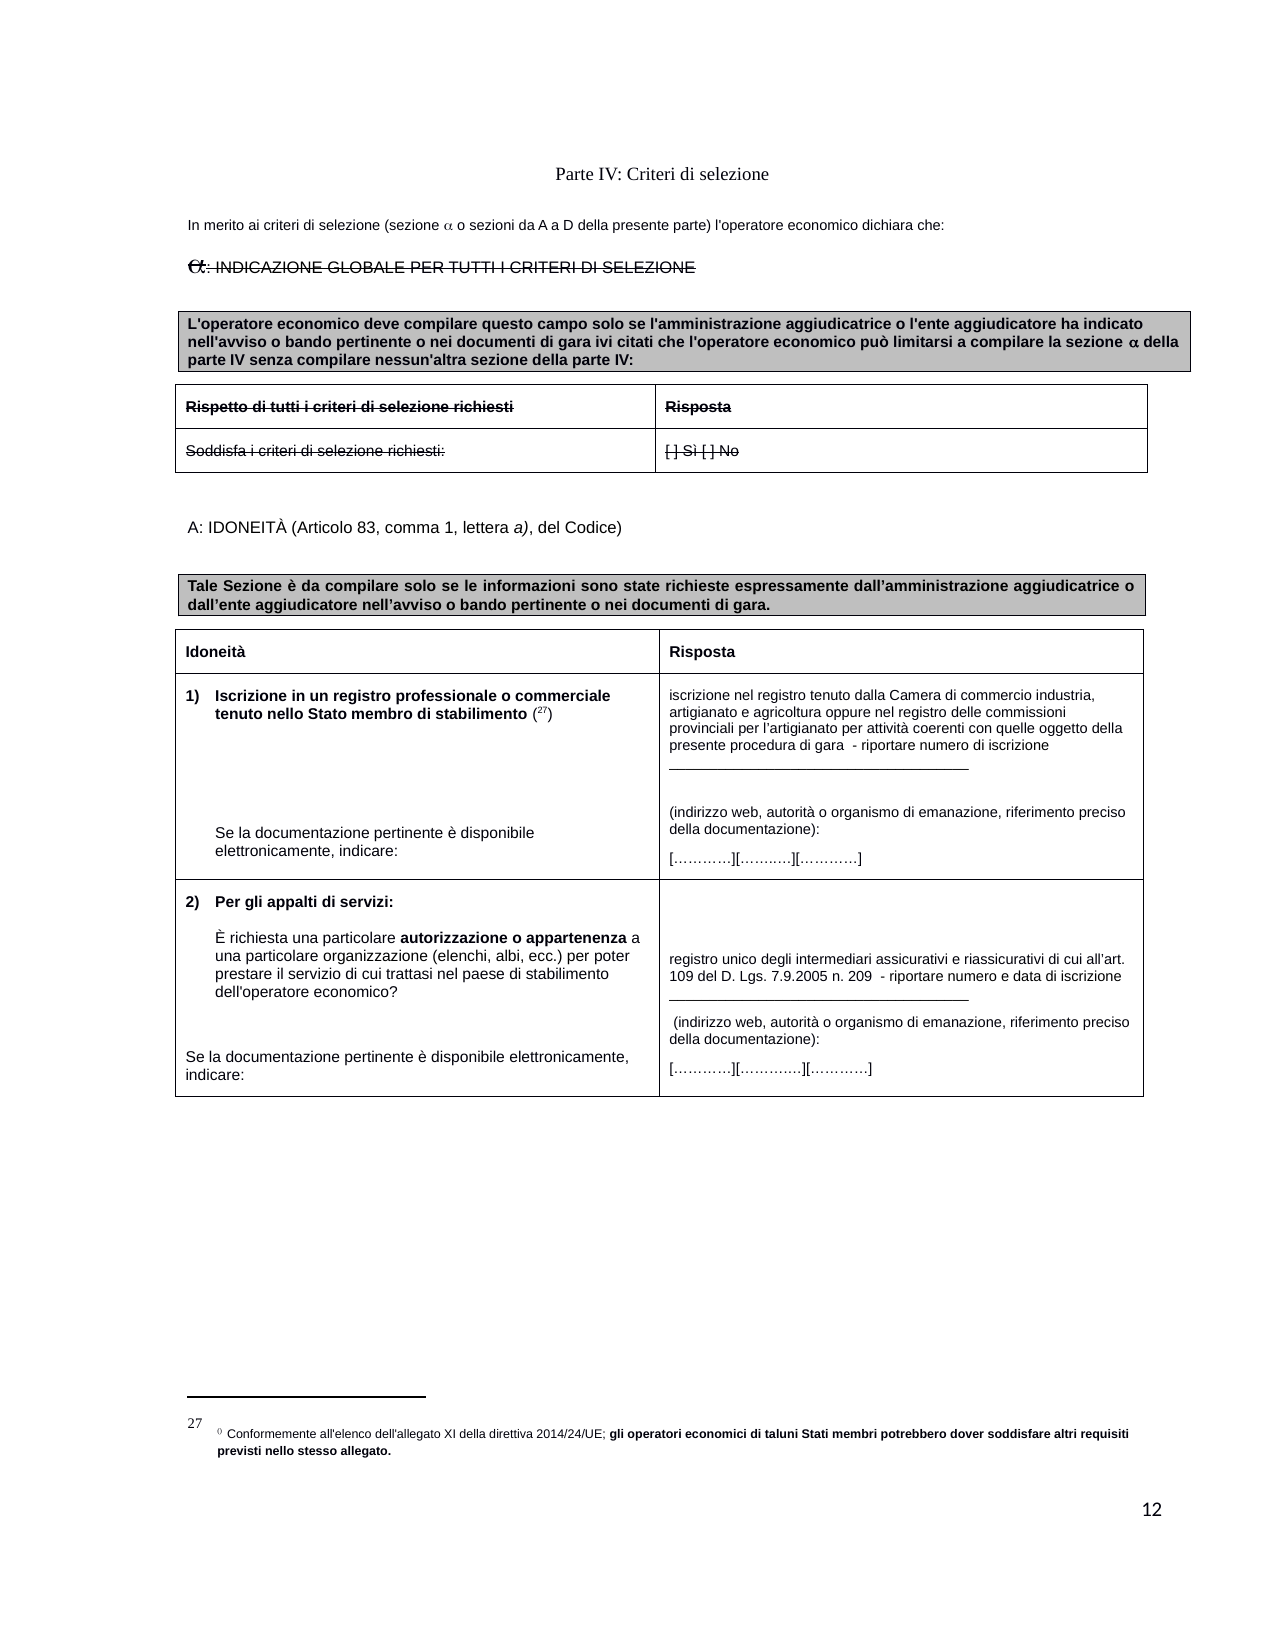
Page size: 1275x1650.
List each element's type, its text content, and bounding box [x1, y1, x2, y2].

text Parte IV: Criteri di selezione [187, 162, 1137, 184]
table_cell Iscrizione in un registro professionale o commerciale tenuto nello Stato membro di stabilimento () Se la documentazione pertinente è disponibile elettronicamente, indicare: [176, 674, 659, 879]
table_header Rispetto di tutti i criteri di selezione richiesti [176, 385, 655, 428]
text In merito ai criteri di selezione (sezione  o sezioni da A a D della presente parte) l'operatore economico dichiara che: [187, 217, 1137, 234]
title A: Idoneità (Articolo 83, comma 1, lettera a), del Codice) [187, 517, 1137, 537]
table_cell Per gli appalti di servizi: È richiesta una particolare autorizzazione o appartenenza a una particolare organizzazione (elenchi, albi, ecc.) per poter prestare il servizio di cui trattasi nel paese di stabilimento dell'operatore economico? Se la documentazione pertinente è disponibile elettronicamente, indicare: [176, 880, 659, 1096]
table_header Risposta [660, 630, 1143, 673]
table_header Idoneità [176, 630, 659, 673]
table_cell [ ] Sì [ ] No [656, 429, 1147, 472]
table_cell registro unico degli intermediari assicurativi e riassicurativi di cui all’art. 109 del D. Lgs. 7.9.2005 n. 209 - riportare numero e data di iscrizione _____________________________________ (indirizzo web, autorità o organismo di emanazione, riferimento preciso della documentazione): […………][……….…][…………] [660, 880, 1143, 1096]
text Tale Sezione è da compilare solo se le informazioni sono state richieste espressamente dall’amministrazione aggiudicatrice o dall’ente aggiudicatore nell’avviso o bando pertinente o nei documenti di gara. [179, 575, 1145, 615]
table_cell iscrizione nel registro tenuto dalla Camera di commercio industria, artigianato e agricoltura oppure nel registro delle commissioni provinciali per l’artigianato per attività coerenti con quelle oggetto della presente procedura di gara - riportare numero di iscrizione _____________________________________ (indirizzo web, autorità o organismo di emanazione, riferimento preciso della documentazione): […………][……..…][…………] [660, 674, 1143, 879]
table_header Risposta [656, 385, 1147, 428]
table_cell Soddisfa i criteri di selezione richiesti: [176, 429, 655, 472]
text L'operatore economico deve compilare questo campo solo se l'amministrazione aggiudicatrice o l'ente aggiudicatore ha indicato nell'avviso o bando pertinente o nei documenti di gara ivi citati che l'operatore economico può limitarsi a compilare la sezione  della parte IV senza compilare nessun'altra sezione della parte IV: [179, 312, 1190, 371]
title : Indicazione globale per tutti i criteri di selezione [187, 253, 1137, 279]
